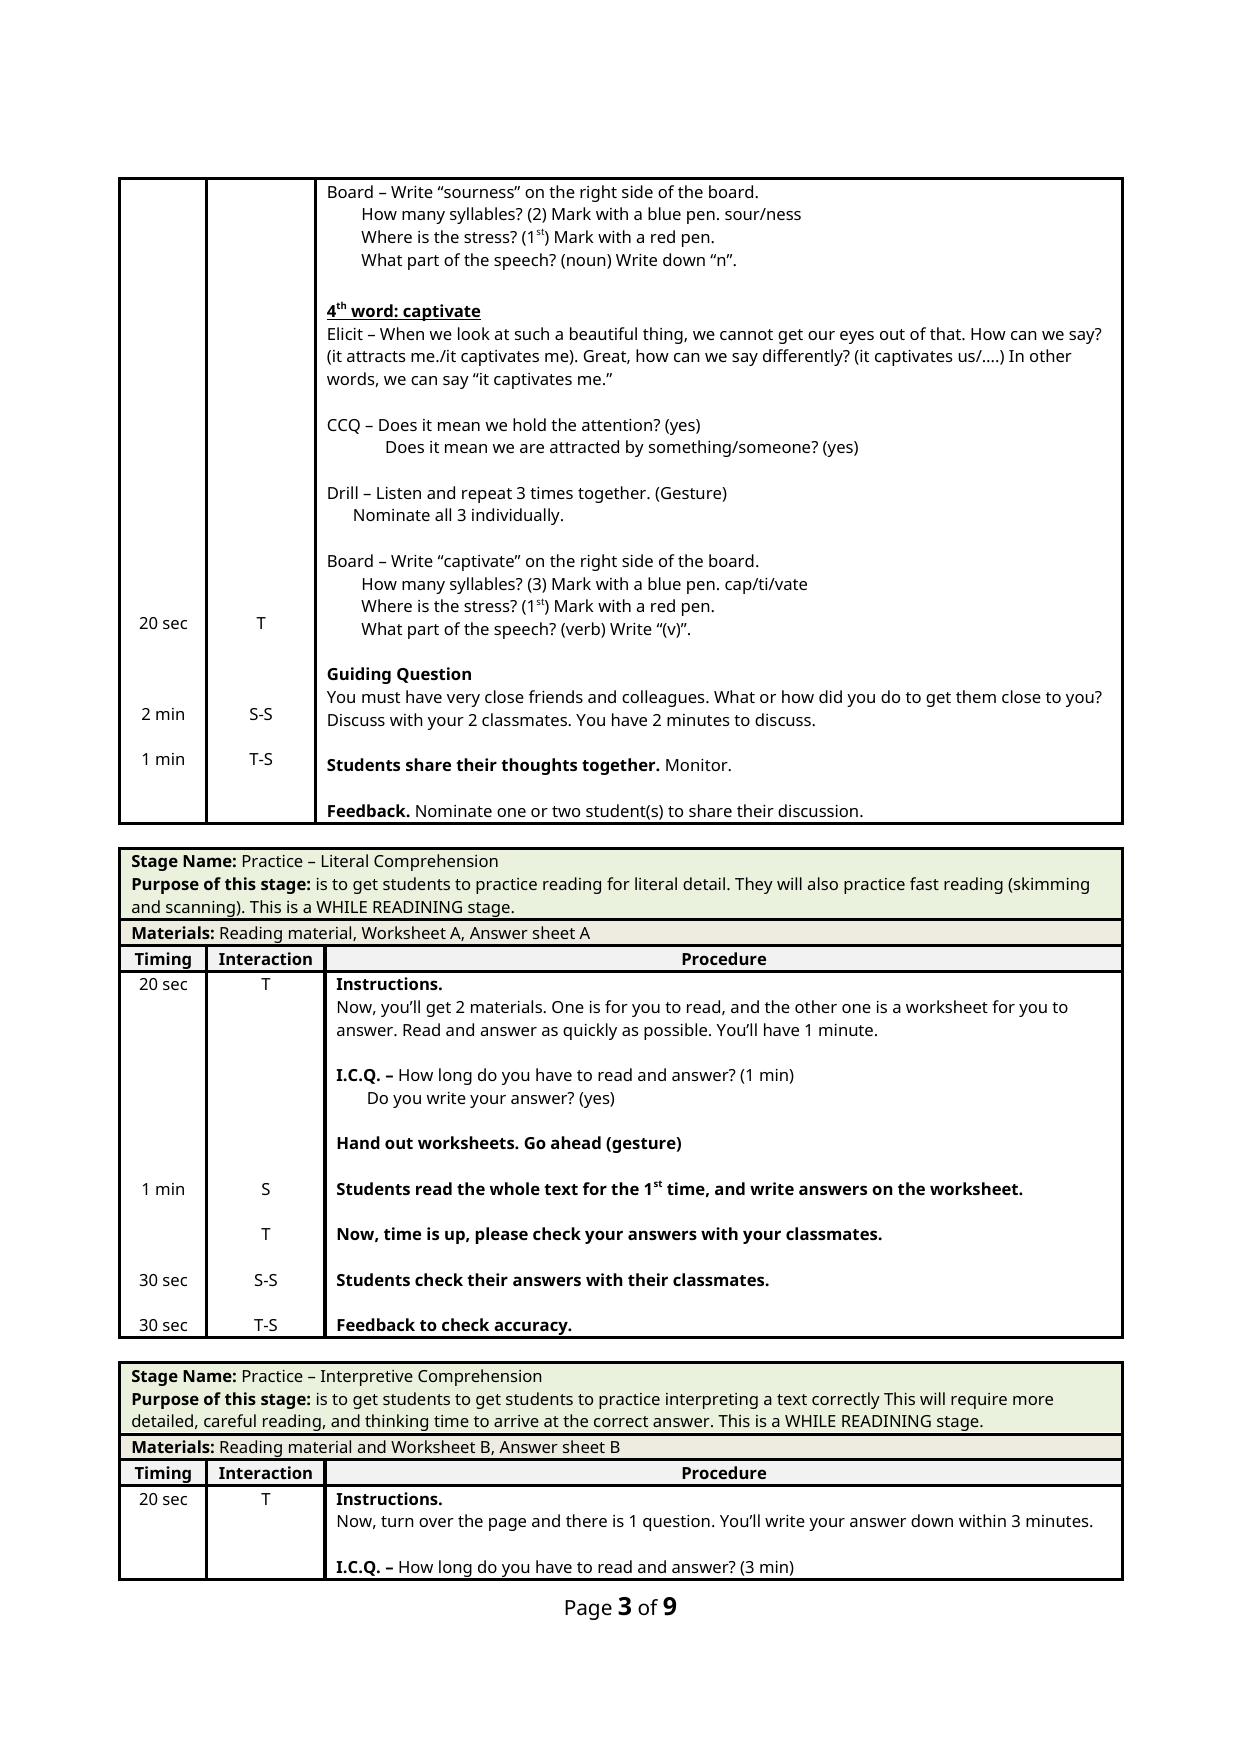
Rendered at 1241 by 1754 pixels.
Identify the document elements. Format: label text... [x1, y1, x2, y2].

table_cell Instructions. Now, you’ll get 2 materials. One is for you to read, and the other one is a worksheet for you to answer. Read and answer as quickly as possible. You’ll have 1 minute. I.C.Q. – How long do you have to read and answer? (1 min) Do you write your answer? (yes) Hand out worksheets. Go ahead (gesture) Students read the whole text for the 1st time, and write answers on the worksheet. Now, time is up, please check your answers with your classmates. Students check their answers with their classmates. Feedback to check accuracy. [327, 973, 1121, 1336]
table_cell T-S T S-S T-S [208, 180, 314, 822]
table_cell Procedure [327, 947, 1121, 970]
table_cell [121, 1487, 205, 1578]
table_cell Interaction [208, 1461, 323, 1484]
table_cell 20 sec 1 min 30 sec 30 sec [121, 973, 205, 1336]
table_cell T S T S-S T-S [208, 1487, 323, 1578]
table_cell Interaction [208, 947, 323, 970]
table_header Stage Name: Practice – Interpretive Comprehension Purpose of this stage: is to get students to get students to practice interpreting a text correctly This will require more detailed, careful reading, and thinking time to arrive at the correct answer. This is a WHILE READINING stage. [121, 1364, 1121, 1432]
table_header Stage Name: Practice – Literal Comprehension Purpose of this stage: is to get students to practice reading for literal detail. They will also practice fast reading (skimming and scanning). This is a WHILE READINING stage. [121, 850, 1121, 918]
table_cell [121, 180, 205, 822]
table_cell Materials: Reading material and Worksheet B, Answer sheet B [121, 1436, 1121, 1458]
table_cell Materials: Reading material, Worksheet A, Answer sheet A [121, 921, 1121, 944]
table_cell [327, 1487, 1121, 1578]
table_cell T S T S-S T-S [208, 973, 323, 1336]
table_cell Timing [121, 947, 205, 970]
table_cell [317, 180, 1121, 822]
table_cell Procedure [327, 1461, 1121, 1484]
table_cell Timing [121, 1461, 205, 1484]
